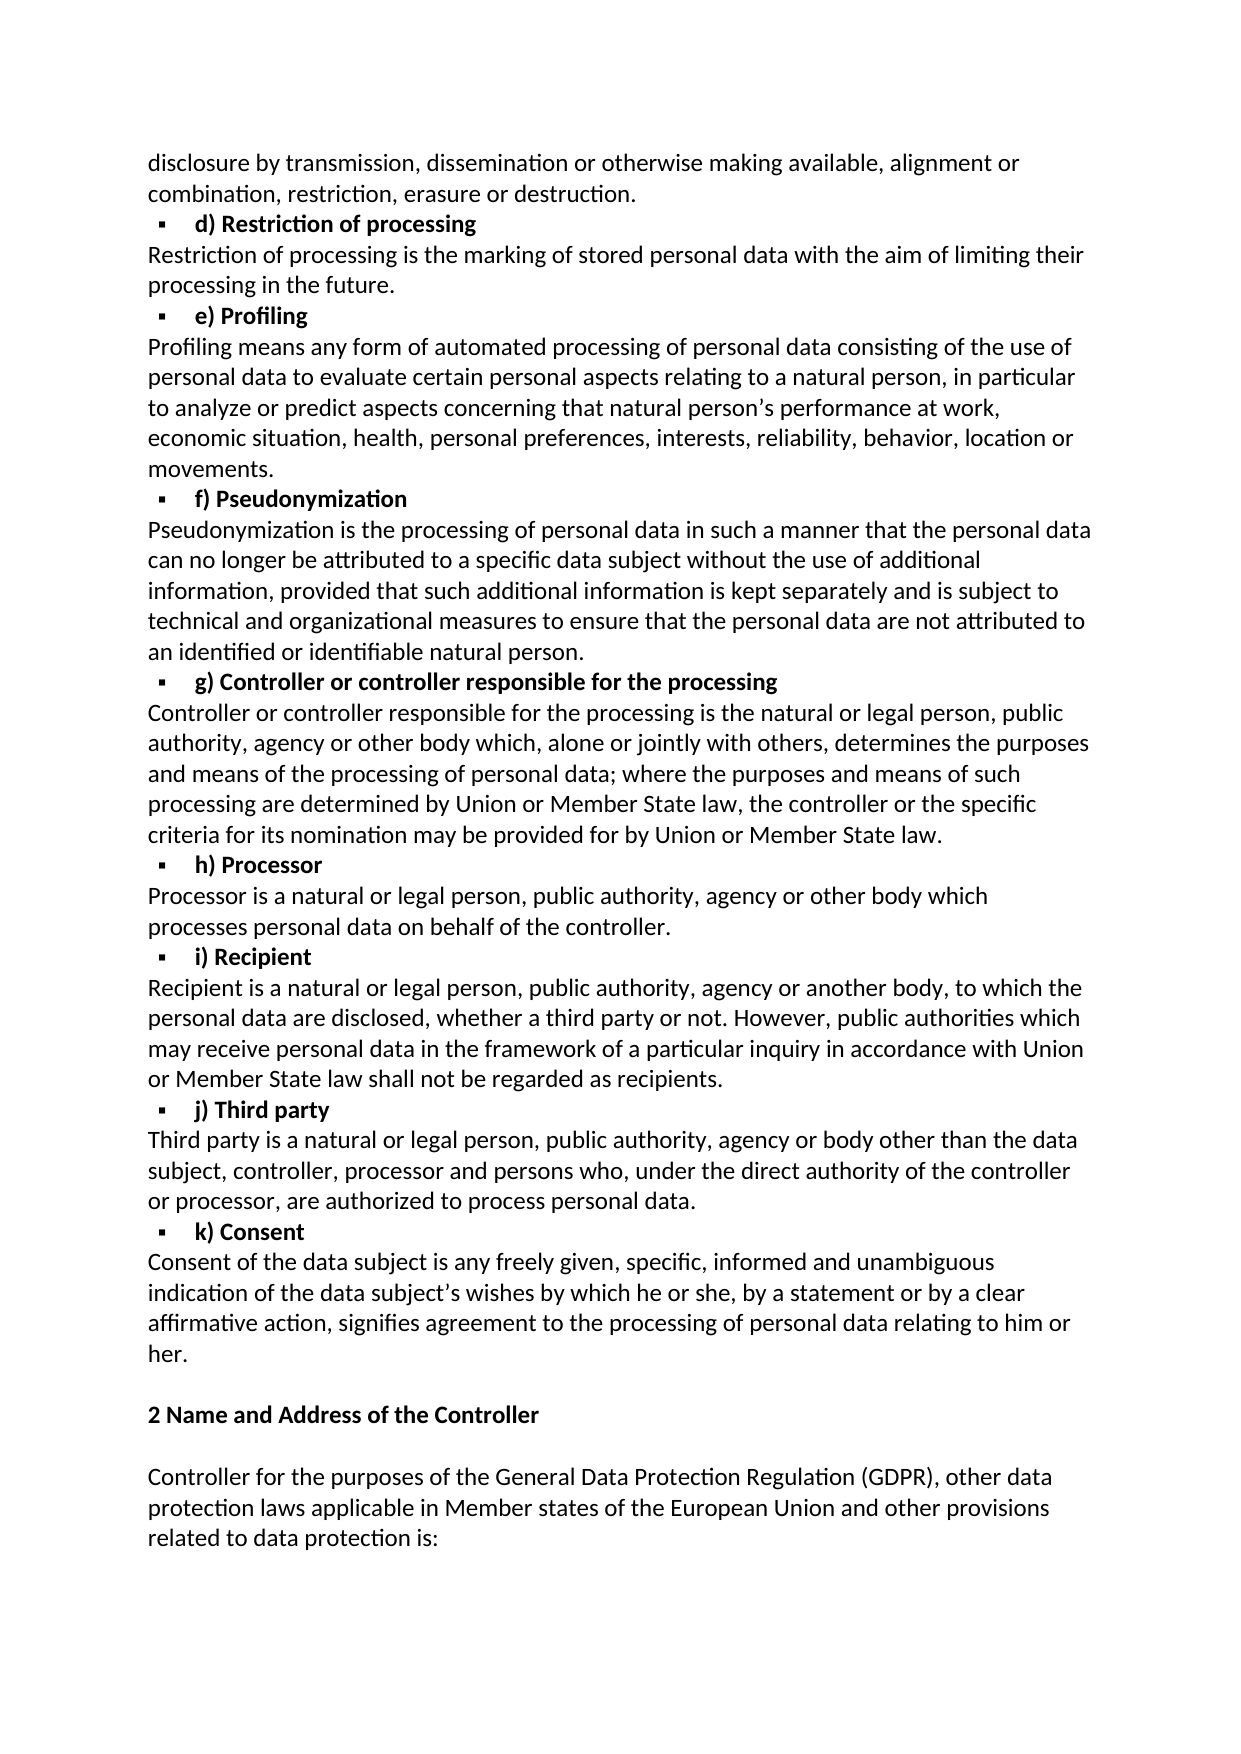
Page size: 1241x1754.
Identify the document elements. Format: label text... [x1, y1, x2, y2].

text Restriction of processing is the marking of stored personal data with the aim of limiting their processing in the future. [148, 239, 1093, 300]
text Consent of the data subject is any freely given, specific, informed and unambiguous indication of the data subject’s wishes by which he or she, by a statement or by a clear affirmative action, signifies agreement to the processing of personal data relating to him or her. [148, 1246, 1093, 1368]
list d) Restriction of processing [157, 209, 1093, 239]
list h) Processor [157, 849, 1093, 880]
list j) Third party [157, 1094, 1093, 1124]
text Processor is a natural or legal person, public authority, agency or other body which processes personal data on behalf of the controller. [148, 880, 1093, 941]
list f) Pseudonymization [157, 483, 1093, 514]
text Recipient is a natural or legal person, public authority, agency or another body, to which the personal data are disclosed, whether a third party or not. However, public authorities which may receive personal data in the framework of a particular inquiry in accordance with Union or Member State law shall not be regarded as recipients. [148, 972, 1093, 1094]
text Controller for the purposes of the General Data Protection Regulation (GDPR), other data protection laws applicable in Member states of the European Union and other provisions related to data protection is: [148, 1461, 1093, 1553]
list e) Profiling [157, 300, 1093, 331]
text Controller or controller responsible for the processing is the natural or legal person, public authority, agency or other body which, alone or jointly with others, determines the purposes and means of the processing of personal data; where the purposes and means of such processing are determined by Union or Member State law, the controller or the specific criteria for its nomination may be provided for by Union or Member State law. [148, 697, 1093, 849]
list k) Consent [157, 1216, 1093, 1246]
text Profiling means any form of automated processing of personal data consisting of the use of personal data to evaluate certain personal aspects relating to a natural person, in particular to analyze or predict aspects concerning that natural person’s performance at work, economic situation, health, personal preferences, interests, reliability, behavior, location or movements. [148, 331, 1093, 483]
text Pseudonymization is the processing of personal data in such a manner that the personal data can no longer be attributed to a specific data subject without the use of additional information, provided that such additional information is kept separately and is subject to technical and organizational measures to ensure that the personal data are not attributed to an identified or identifiable natural person. [148, 514, 1093, 666]
list g) Controller or controller responsible for the processing [157, 666, 1093, 697]
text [148, 148, 1093, 209]
text 2 Name and Address of the Controller [148, 1400, 1093, 1430]
text Third party is a natural or legal person, public authority, agency or body other than the data subject, controller, processor and persons who, under the direct authority of the controller or processor, are authorized to process personal data. [148, 1124, 1093, 1216]
list i) Recipient [157, 941, 1093, 972]
